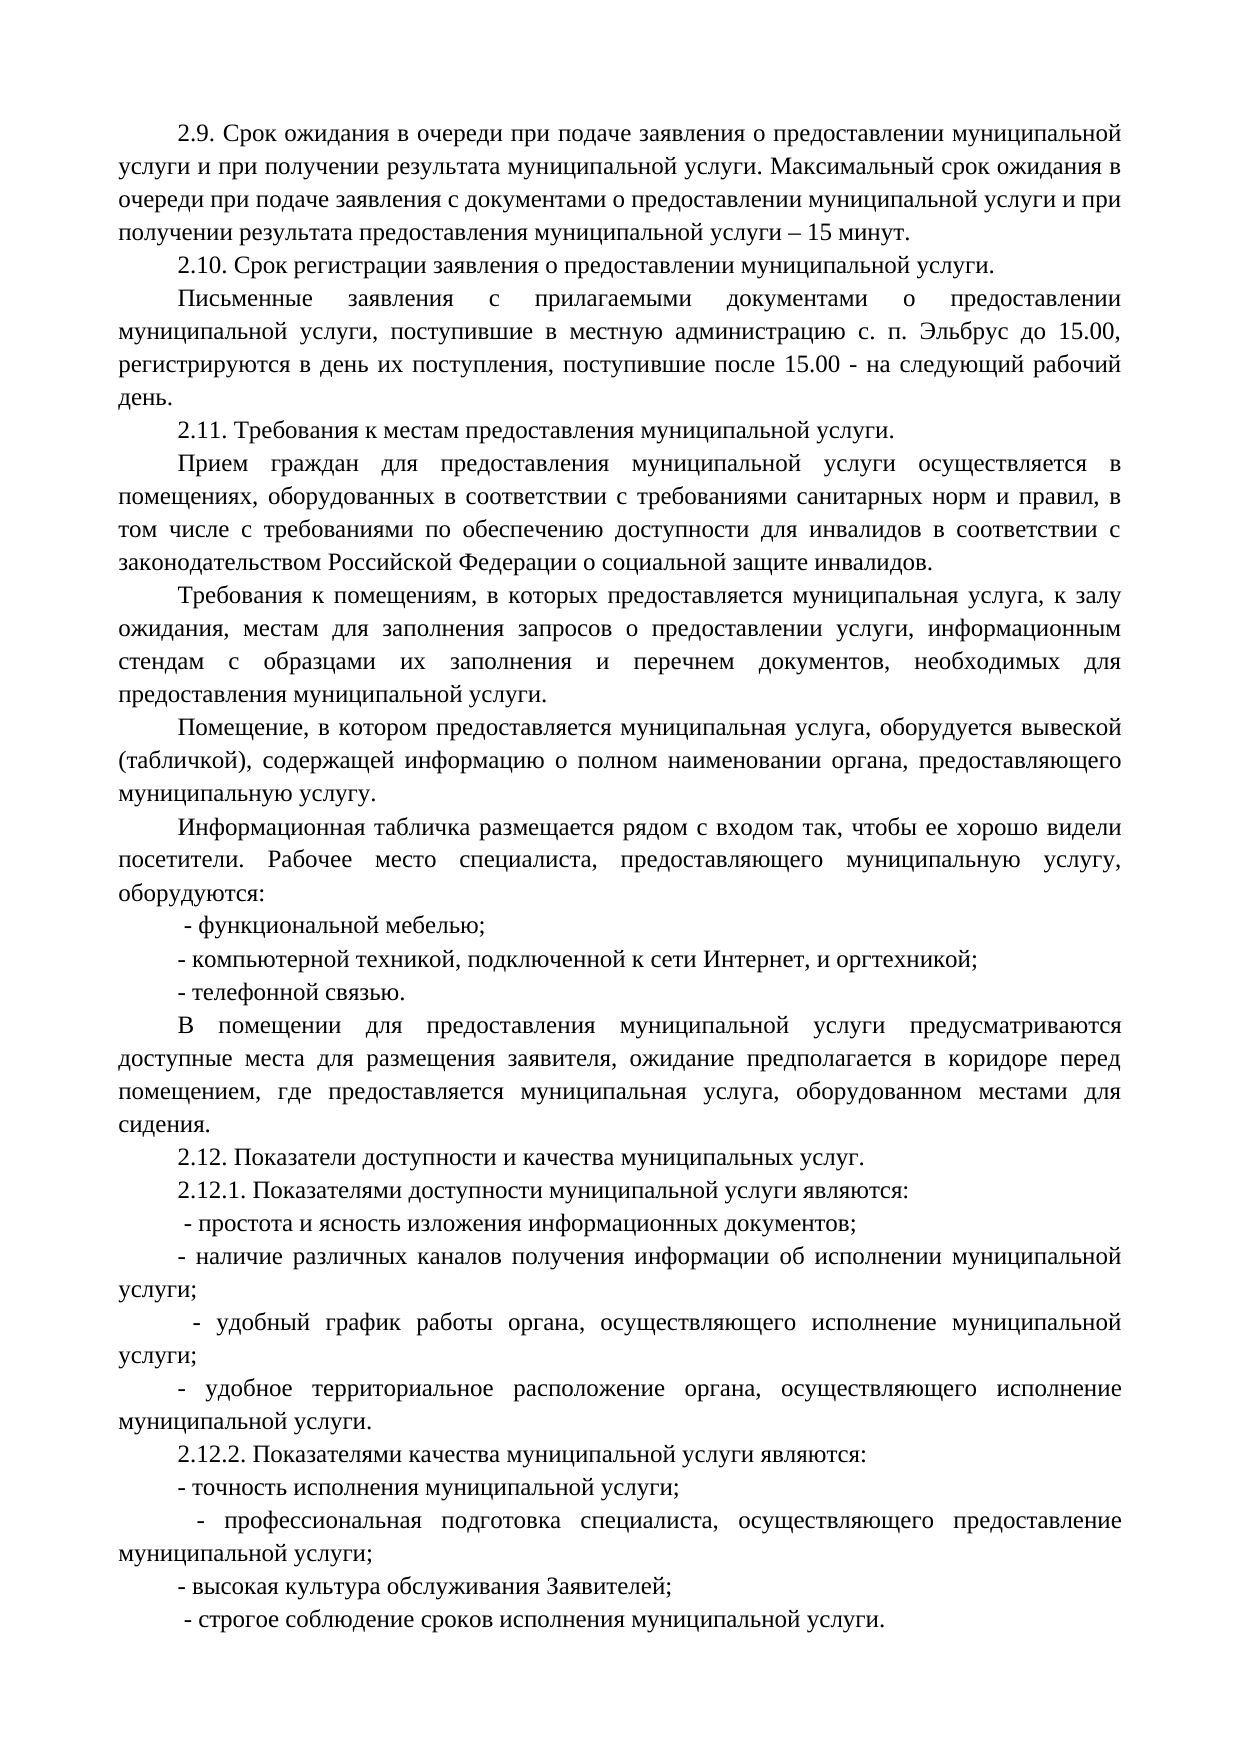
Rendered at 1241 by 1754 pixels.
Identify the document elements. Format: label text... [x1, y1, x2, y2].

text - компьютерной техникой, подключенной к сети Интернет, и оргтехникой; [118, 944, 1122, 972]
text В помещении для предоставления муниципальной услуги предусматриваются доступные места для размещения заявителя, ожидание предполагается в коридоре перед помещением, где предоставляется муниципальная услуга, оборудованном местами для сидения. [118, 1010, 1122, 1137]
text 2.10. Срок регистрации заявления о предоставлении муниципальной услуги. [118, 250, 1122, 279]
text Требования к помещениям, в которых предоставляется муниципальная услуга, к залу ожидания, местам для заполнения запросов о предоставлении услуги, информационным стендам с образцами их заполнения и перечнем документов, необходимых для предоставления муниципальной услуги. [118, 580, 1122, 708]
text - наличие различных каналов получения информации об исполнении муниципальной услуги; [118, 1241, 1122, 1303]
text - функциональной мебелью; [118, 911, 1122, 939]
text - строгое соблюдение сроков исполнения муниципальной услуги. [118, 1604, 1122, 1633]
text - удобное территориальное расположение органа, осуществляющего исполнение муниципальной услуги. [118, 1373, 1122, 1435]
text 2.12.1. Показателями доступности муниципальной услуги являются: [118, 1175, 1122, 1203]
text Прием граждан для предоставления муниципальной услуги осуществляется в помещениях, оборудованных в соответствии с требованиями санитарных норм и правил, в том числе с требованиями по обеспечению доступности для инвалидов в соответствии с законодательством Российской Федерации о социальной защите инвалидов. [118, 448, 1122, 576]
text - телефонной связью. [118, 977, 1122, 1005]
text Информационная табличка размещается рядом с входом так, чтобы ее хорошо видели посетители. Рабочее место специалиста, предоставляющего муниципальную услугу, оборудуются: [118, 812, 1122, 906]
text 2.12.2. Показателями качества муниципальной услуги являются: [118, 1439, 1122, 1468]
text - точность исполнения муниципальной услуги; [118, 1472, 1122, 1501]
text 2.12. Показатели доступности и качества муниципальных услуг. [118, 1142, 1122, 1171]
text - простота и ясность изложения информационных документов; [118, 1208, 1122, 1237]
text - профессиональная подготовка специалиста, осуществляющего предоставление муниципальной услуги; [118, 1505, 1122, 1567]
text Письменные заявления с прилагаемыми документами о предоставлении муниципальной услуги, поступившие в местную администрацию с. п. Эльбрус до 15.00, регистрируются в день их поступления, поступившие после 15.00 - на следующий рабочий день. [118, 283, 1122, 411]
text - высокая культура обслуживания Заявителей; [118, 1571, 1122, 1600]
text Помещение, в котором предоставляется муниципальная услуга, оборудуется вывеской (табличкой), содержащей информацию о полном наименовании органа, предоставляющего муниципальную услугу. [118, 712, 1122, 807]
text - удобный график работы органа, осуществляющего исполнение муниципальной услуги; [118, 1307, 1122, 1369]
text 2.11. Требования к местам предоставления муниципальной услуги. [118, 415, 1122, 444]
text 2.9. Срок ожидания в очереди при подаче заявления о предоставлении муниципальной услуги и при получении результата муниципальной услуги. Максимальный срок ожидания в очереди при подаче заявления с документами о предоставлении муниципальной услуги и при получении результата предоставления муниципальной услуги – 15 минут. [118, 118, 1122, 246]
